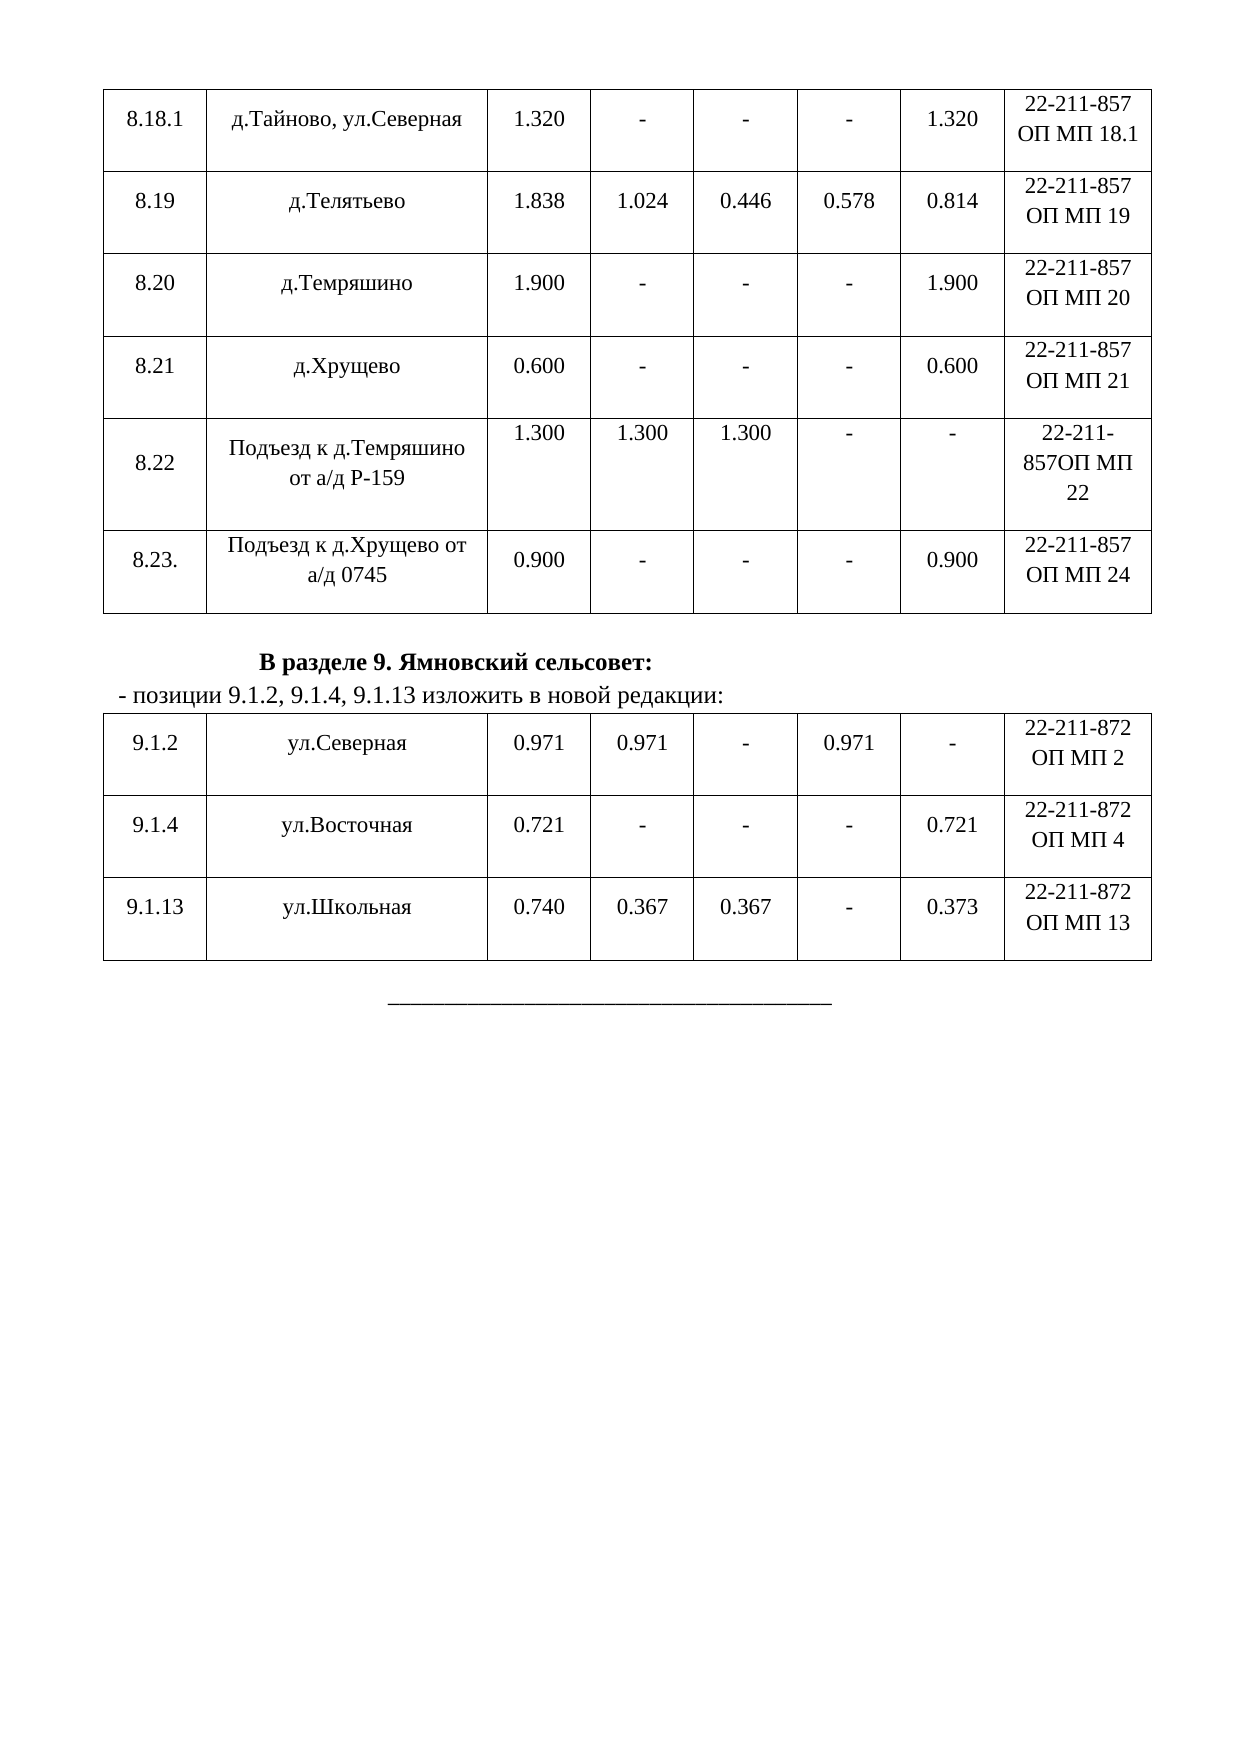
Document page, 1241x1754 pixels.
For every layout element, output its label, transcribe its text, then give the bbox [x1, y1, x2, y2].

table_cell д.Хрущево [207, 337, 487, 418]
table_cell ул.Восточная [207, 796, 487, 877]
table_header ул.Северная [207, 714, 487, 795]
table_cell - [798, 337, 900, 418]
table_cell - [798, 419, 900, 530]
table_cell 0.373 [901, 878, 1004, 959]
table_cell 0.900 [488, 531, 590, 613]
table_cell 22-211-857 ОП МП 21 [1005, 337, 1151, 418]
text _______________________________________ [148, 980, 1144, 1008]
table_header - [694, 714, 797, 795]
table_cell д.Тайново, ул.Северная [207, 90, 487, 171]
table_cell 1.300 [488, 419, 590, 530]
table_cell 0.721 [488, 796, 590, 877]
table_cell 22-211-857 ОП МП 18.1 [1005, 90, 1151, 171]
table_cell 0.446 [694, 172, 797, 253]
table_cell 8.22 [104, 419, 206, 530]
table_cell 22-211-872 ОП МП 4 [1005, 796, 1151, 877]
table_cell - [591, 254, 693, 336]
table_cell - [694, 254, 797, 336]
table_cell д.Телятьево [207, 172, 487, 253]
table_cell 0.740 [488, 878, 590, 959]
table_cell 22-211-857ОП МП 22 [1005, 419, 1151, 530]
table_cell ул.Школьная [207, 878, 487, 959]
table_cell 1.320 [488, 90, 590, 171]
text В разделе 9. Ямновский сельсовет: [259, 647, 1144, 675]
table_cell - [591, 796, 693, 877]
table_cell 22-211-857 ОП МП 19 [1005, 172, 1151, 253]
table_cell 1.838 [488, 172, 590, 253]
table_cell 0.814 [901, 172, 1004, 253]
table_cell - [694, 337, 797, 418]
table_cell - [798, 90, 900, 171]
table_cell - [591, 531, 693, 613]
table_cell 1.320 [901, 90, 1004, 171]
table_cell 0.367 [591, 878, 693, 959]
table_cell 9.1.13 [104, 878, 206, 959]
text - позиции 9.1.2, 9.1.4, 9.1.13 изложить в новой редакции: [118, 680, 1144, 708]
table_cell 1.300 [694, 419, 797, 530]
table_cell 8.18.1 [104, 90, 206, 171]
table_cell - [694, 531, 797, 613]
table_cell 8.20 [104, 254, 206, 336]
table_header 9.1.2 [104, 714, 206, 795]
table_header 0.971 [488, 714, 590, 795]
table_cell 8.21 [104, 337, 206, 418]
table_cell 22-211-857 ОП МП 24 [1005, 531, 1151, 613]
table_cell 22-211-857 ОП МП 20 [1005, 254, 1151, 336]
table_cell 1.300 [591, 419, 693, 530]
table_cell - [694, 90, 797, 171]
table_cell - [591, 337, 693, 418]
table_cell - [798, 531, 900, 613]
table_cell 1.024 [591, 172, 693, 253]
table_cell 8.23. [104, 531, 206, 613]
table_cell 0.600 [488, 337, 590, 418]
table_cell - [901, 419, 1004, 530]
table_header - [901, 714, 1004, 795]
table_cell 1.900 [901, 254, 1004, 336]
table_cell - [798, 254, 900, 336]
table_header 0.971 [798, 714, 900, 795]
table_cell д.Темряшино [207, 254, 487, 336]
table_cell 0.721 [901, 796, 1004, 877]
table_header 22-211-872 ОП МП 2 [1005, 714, 1151, 795]
table_cell 0.600 [901, 337, 1004, 418]
table_cell 8.19 [104, 172, 206, 253]
table_header 0.971 [591, 714, 693, 795]
table_cell - [798, 796, 900, 877]
table_cell 22-211-872 ОП МП 13 [1005, 878, 1151, 959]
table_cell 0.900 [901, 531, 1004, 613]
table_cell 1.900 [488, 254, 590, 336]
table_cell 0.367 [694, 878, 797, 959]
table_cell 9.1.4 [104, 796, 206, 877]
table_cell Подъезд к д.Темряшино от а/д Р-159 [207, 419, 487, 530]
table_cell 0.578 [798, 172, 900, 253]
table_cell - [798, 878, 900, 959]
table_cell - [694, 796, 797, 877]
table_cell Подъезд к д.Хрущево от а/д 0745 [207, 531, 487, 613]
table_cell - [591, 90, 693, 171]
